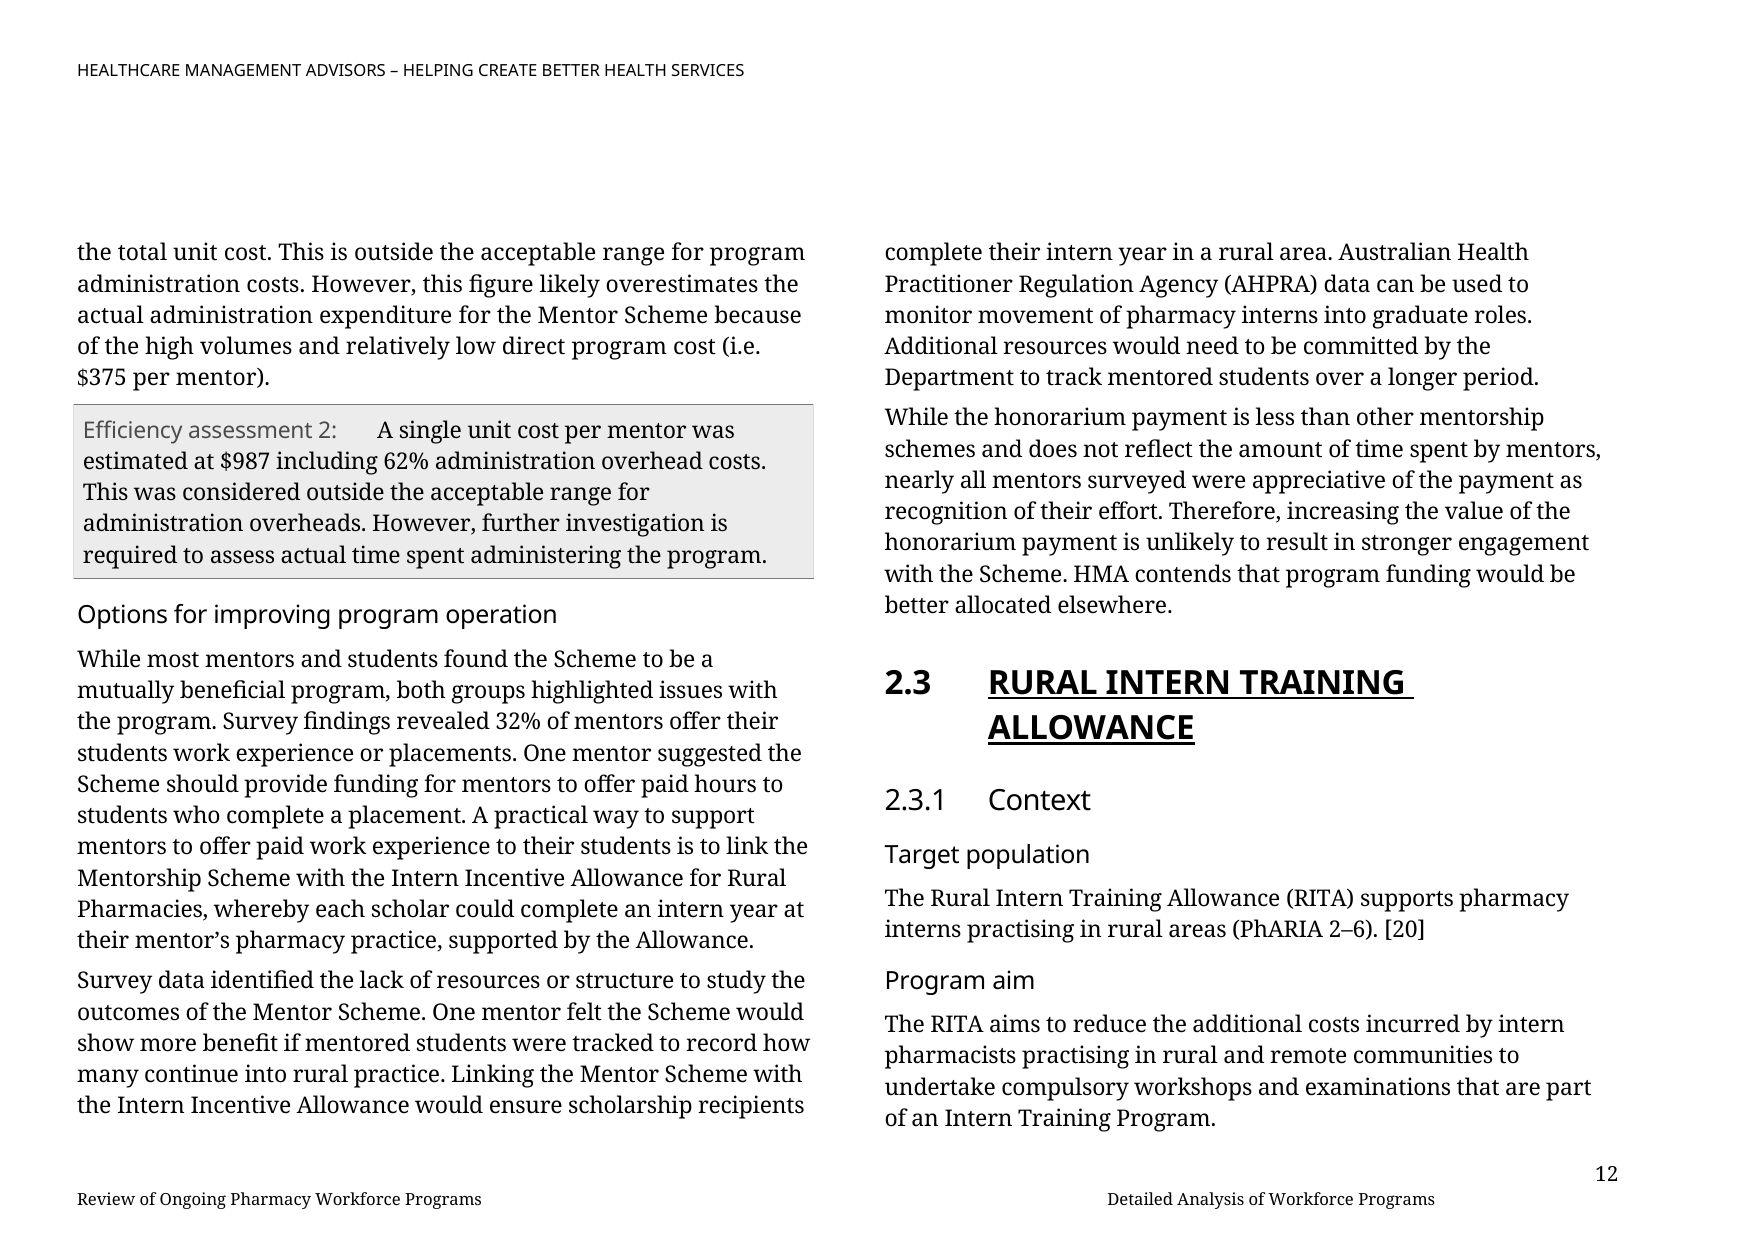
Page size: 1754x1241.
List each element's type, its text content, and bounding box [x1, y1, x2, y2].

subtitle Options for improving program operation [77, 597, 811, 631]
subtitle Rural Intern Training Allowance [884, 658, 1618, 749]
text The RITA aims to reduce the additional costs incurred by intern pharmacists practising in rural and remote communities to undertake compulsory workshops and examinations that are part of an Intern Training Program. [884, 1008, 1618, 1133]
text The Rural Intern Training Allowance (RITA) supports pharmacy interns practising in rural areas (PhARIA 2–6). [884, 882, 1618, 945]
text Survey data identified the lack of resources or structure to study the outcomes of the Mentor Scheme. One mentor felt the Scheme would show more benefit if mentored students were tracked to record how many continue into rural practice. Linking the Mentor Scheme with the Intern Incentive Allowance would ensure scholarship recipients complete their intern year in a rural area. Australian Health Practitioner Regulation Agency (AHPRA) data can be used to monitor movement of pharmacy interns into graduate roles. Additional resources would need to be committed by the Department to track mentored students over a longer period. [77, 964, 811, 1120]
subtitle Program aim [884, 962, 1618, 996]
subtitle Context [884, 779, 1618, 819]
text While the honorarium payment is less than other mentorship schemes and does not reflect the amount of time spent by mentors, nearly all mentors surveyed were appreciative of the payment as recognition of their effort. Therefore, increasing the value of the honorarium payment is unlikely to result in stronger engagement with the Scheme. HMA contends that program funding would be better allocated elsewhere. [884, 401, 1618, 620]
text While most mentors and students found the Scheme to be a mutually beneficial program, both groups highlighted issues with the program. Survey findings revealed 32% of mentors offer their students work experience or placements. One mentor suggested the Scheme should provide funding for mentors to offer paid hours to students who complete a placement. A practical way to support mentors to offer paid work experience to their students is to link the Mentorship Scheme with the Intern Incentive Allowance for Rural Pharmacies, whereby each scholar could complete an intern year at their mentor’s pharmacy practice, supported by the Allowance. [77, 643, 811, 955]
text Survey data identified the lack of resources or structure to study the outcomes of the Mentor Scheme. One mentor felt the Scheme would show more benefit if mentored students were tracked to record how many continue into rural practice. Linking the Mentor Scheme with the Intern Incentive Allowance would ensure scholarship recipients complete their intern year in a rural area. Australian Health Practitioner Regulation Agency (AHPRA) data can be used to monitor movement of pharmacy interns into graduate roles. Additional resources would need to be committed by the Department to track mentored students over a longer period. [884, 236, 1618, 392]
text A single unit cost per mentor was estimated at $987 including 62% administration overhead costs. This was considered outside the acceptable range for administration overheads. However, further investigation is required to assess actual time spent administering the program. [74, 405, 813, 578]
subtitle Target population [884, 836, 1618, 870]
